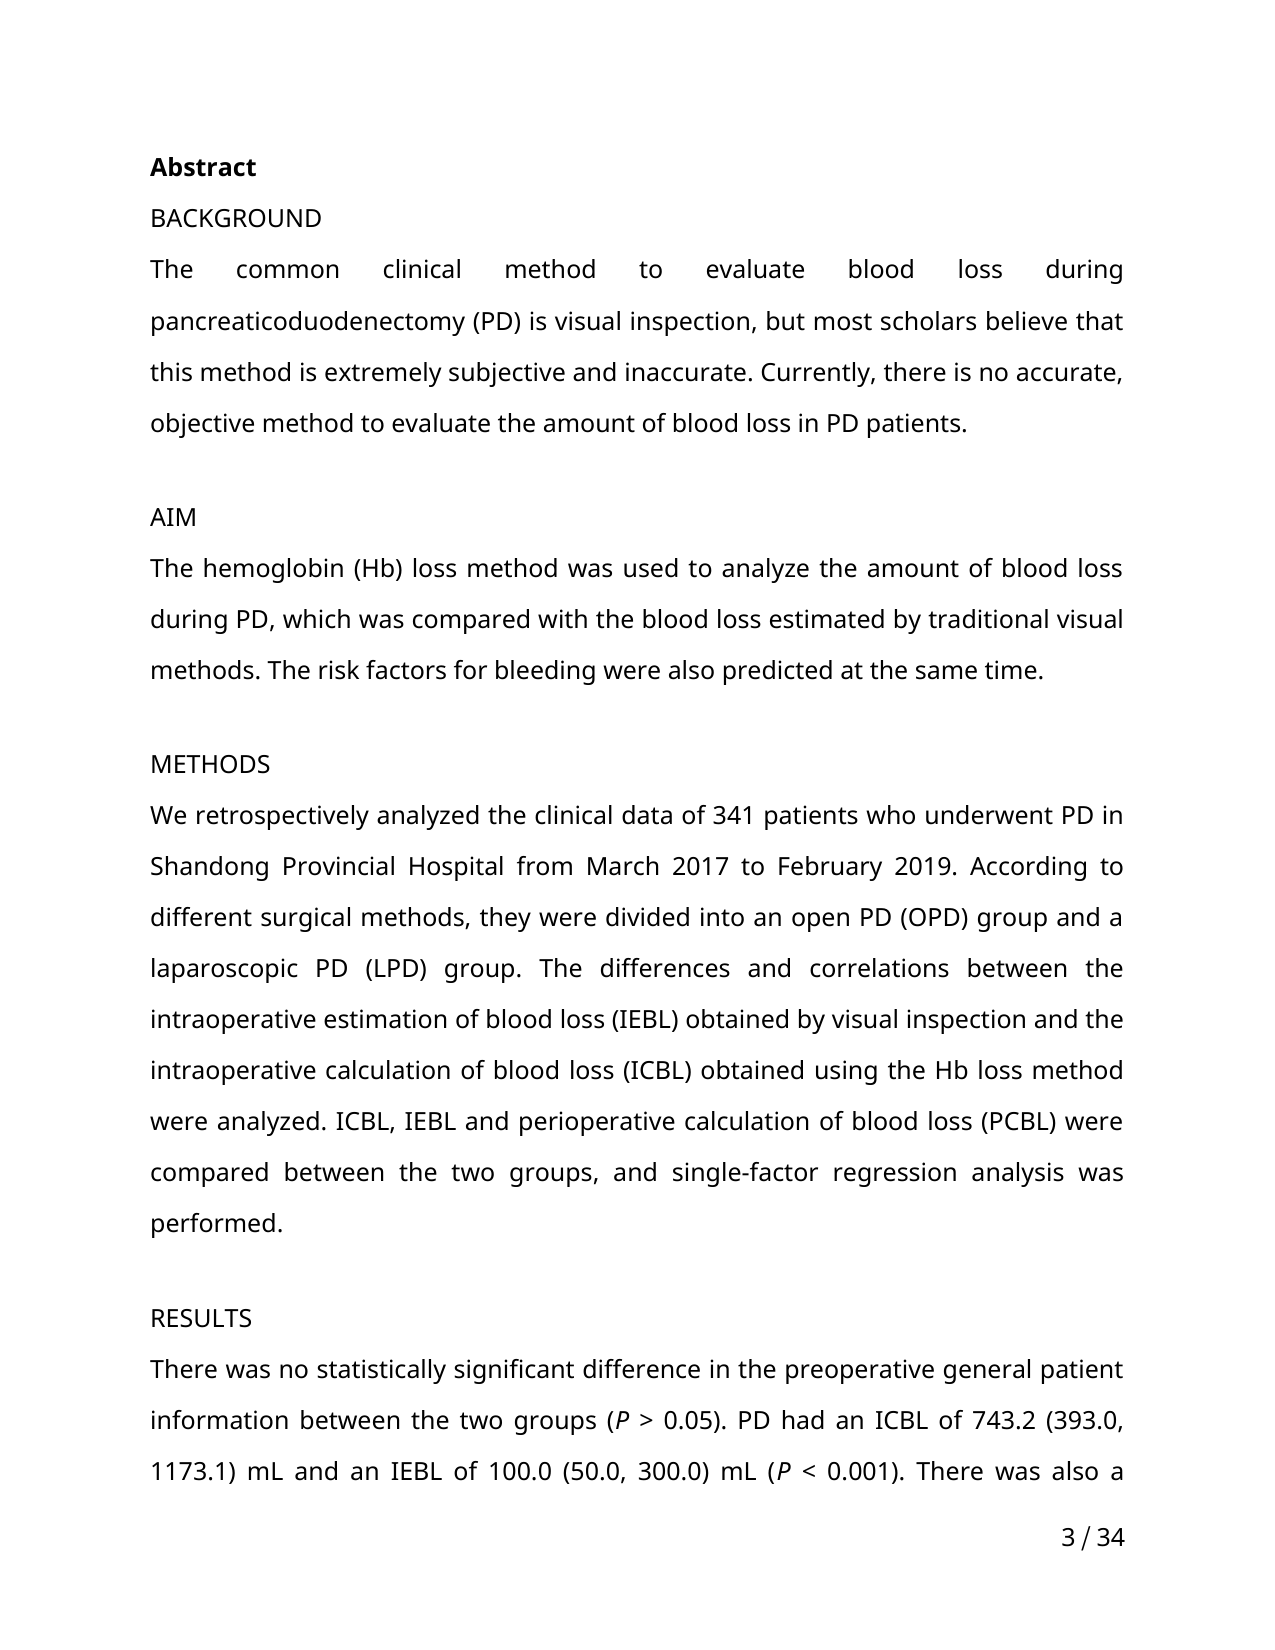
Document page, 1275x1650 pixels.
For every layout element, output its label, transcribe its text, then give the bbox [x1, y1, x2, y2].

text AIM [150, 499, 1125, 533]
text METHODS [150, 747, 1125, 781]
text RESULTS [150, 1300, 1125, 1334]
text BACKGROUND [150, 201, 1125, 235]
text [150, 1351, 1125, 1487]
text The common clinical method to evaluate blood loss during pancreaticoduodenectomy (PD) is visual inspection, but most scholars believe that this method is extremely subjective and inaccurate. Currently, there is no accurate, objective method to evaluate the amount of blood loss in PD patients. [150, 252, 1125, 439]
text The hemoglobin (Hb) loss method was used to analyze the amount of blood loss during PD, which was compared with the blood loss estimated by traditional visual methods. The risk factors for bleeding were also predicted at the same time. [150, 550, 1125, 687]
text We retrospectively analyzed the clinical data of 341 patients who underwent PD in Shandong Provincial Hospital from March 2017 to February 2019. According to different surgical methods, they were divided into an open PD (OPD) group and a laparoscopic PD (LPD) group. The differences and correlations between the intraoperative estimation of blood loss (IEBL) obtained by visual inspection and the intraoperative calculation of blood loss (ICBL) obtained using the Hb loss method were analyzed. ICBL, IEBL and perioperative calculation of blood loss (PCBL) were compared between the two groups, and single-factor regression analysis was performed. [150, 798, 1125, 1240]
text Abstract [150, 150, 1125, 184]
